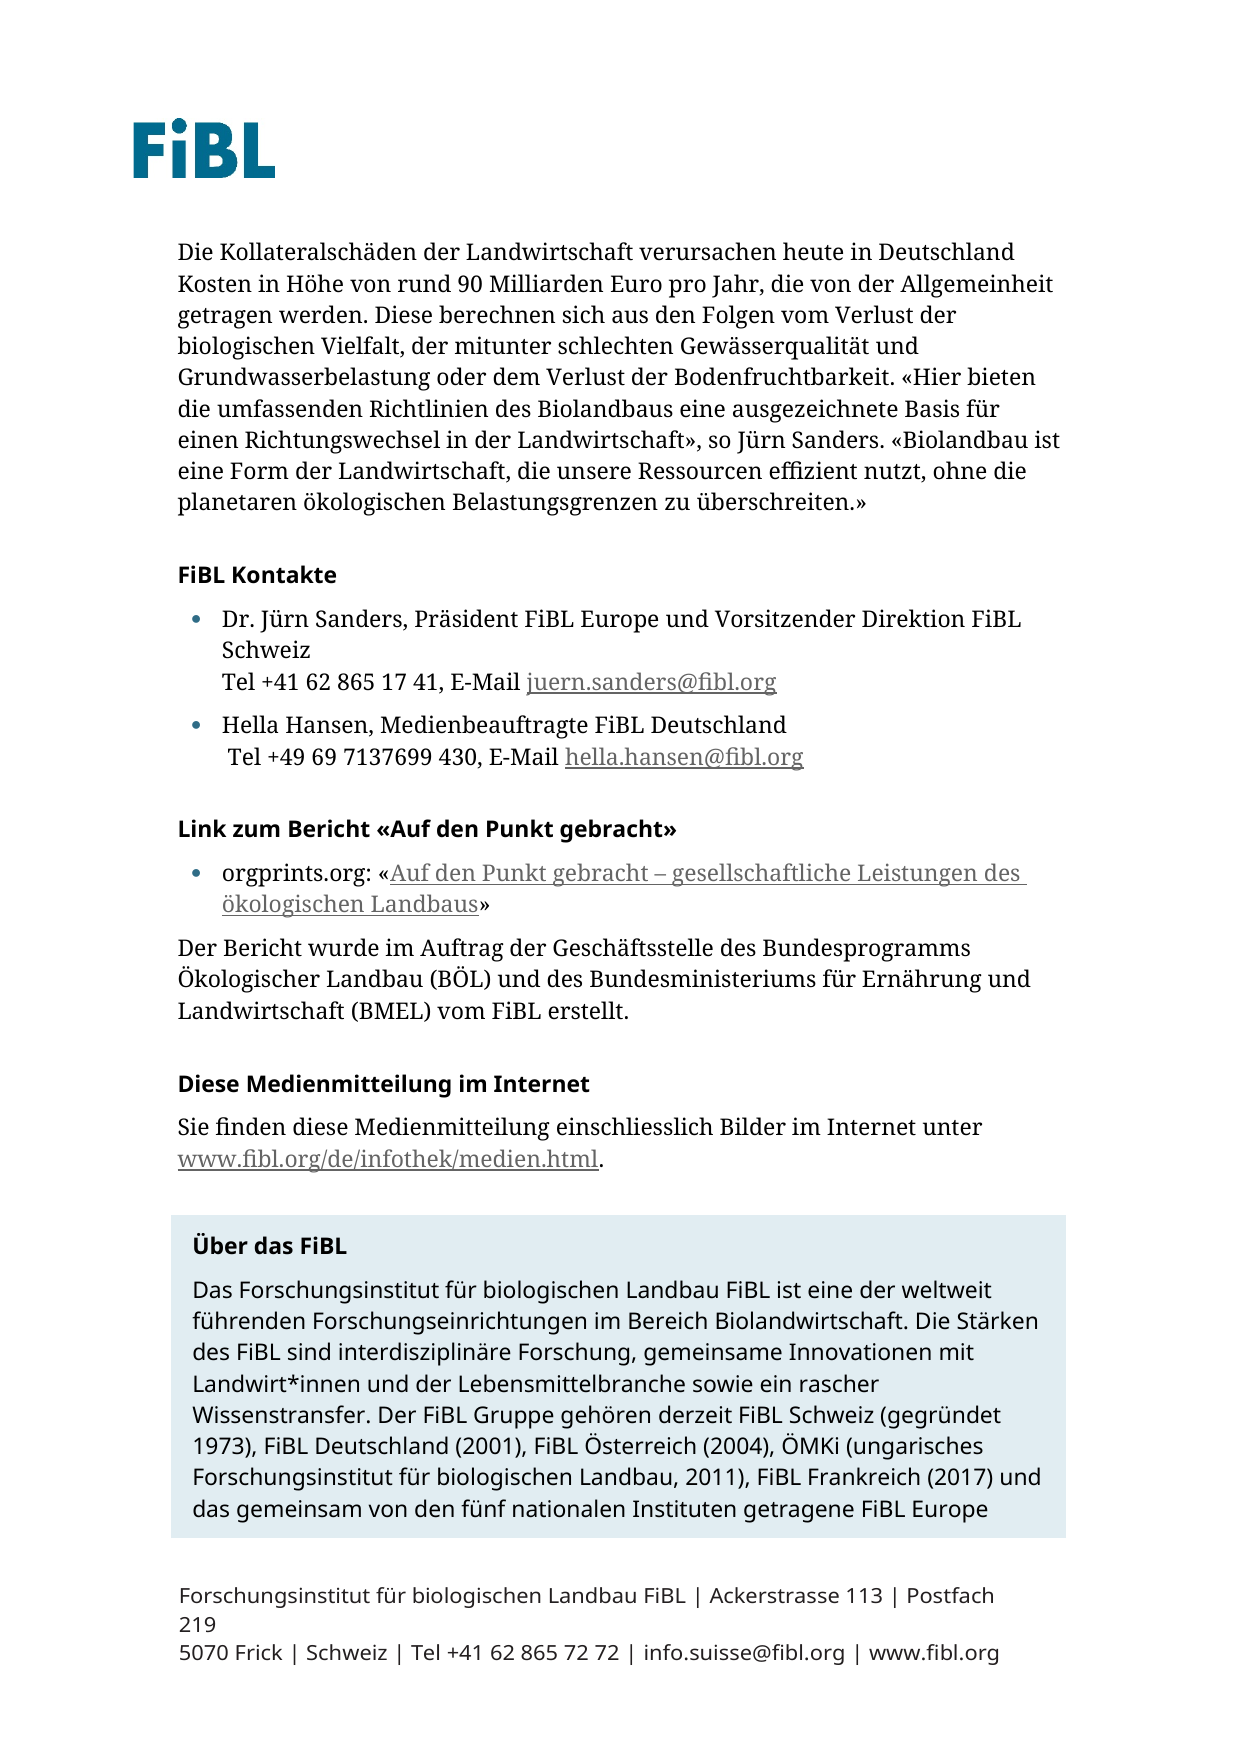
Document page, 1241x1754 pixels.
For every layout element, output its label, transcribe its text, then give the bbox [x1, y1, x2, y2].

picture [133, 118, 275, 178]
text Der Bericht wurde im Auftrag der Geschäftsstelle des Bundesprogramms Ökologischer Landbau (BÖL) und des Bundesministeriums für Ernährung und Landwirtschaft (BMEL) vom FiBL erstellt. [177, 932, 1063, 1026]
picture [210, 134, 219, 144]
text Über das FiBL [184, 1228, 1054, 1259]
text orgprints.org: «Auf den Punkt gebracht – gesellschaftliche Leistungen des ökologischen Landbaus» [192, 857, 1063, 919]
text Link zum Bericht «Auf den Punkt gebracht» [177, 813, 1063, 844]
text Diese Medienmitteilung im Internet [177, 1067, 1063, 1099]
picture [210, 156, 222, 167]
text Hella Hansen, Medienbeauftragte FiBL Deutschland Tel +49 69 7137699 430, E-Mail hella.hansen@fibl.org [192, 709, 1063, 772]
text FiBL Kontakte [177, 559, 1063, 590]
text Dr. Jürn Sanders, Präsident FiBL Europe und Vorsitzender Direktion FiBL Schweiz Tel +41 62 865 17 41, E-Mail juern.sanders@fibl.org [192, 603, 1063, 697]
text Sie finden diese Medienmitteilung einschliesslich Bilder im Internet unter www.fibl.org/de/infothek/medien.html. [177, 1111, 1063, 1174]
